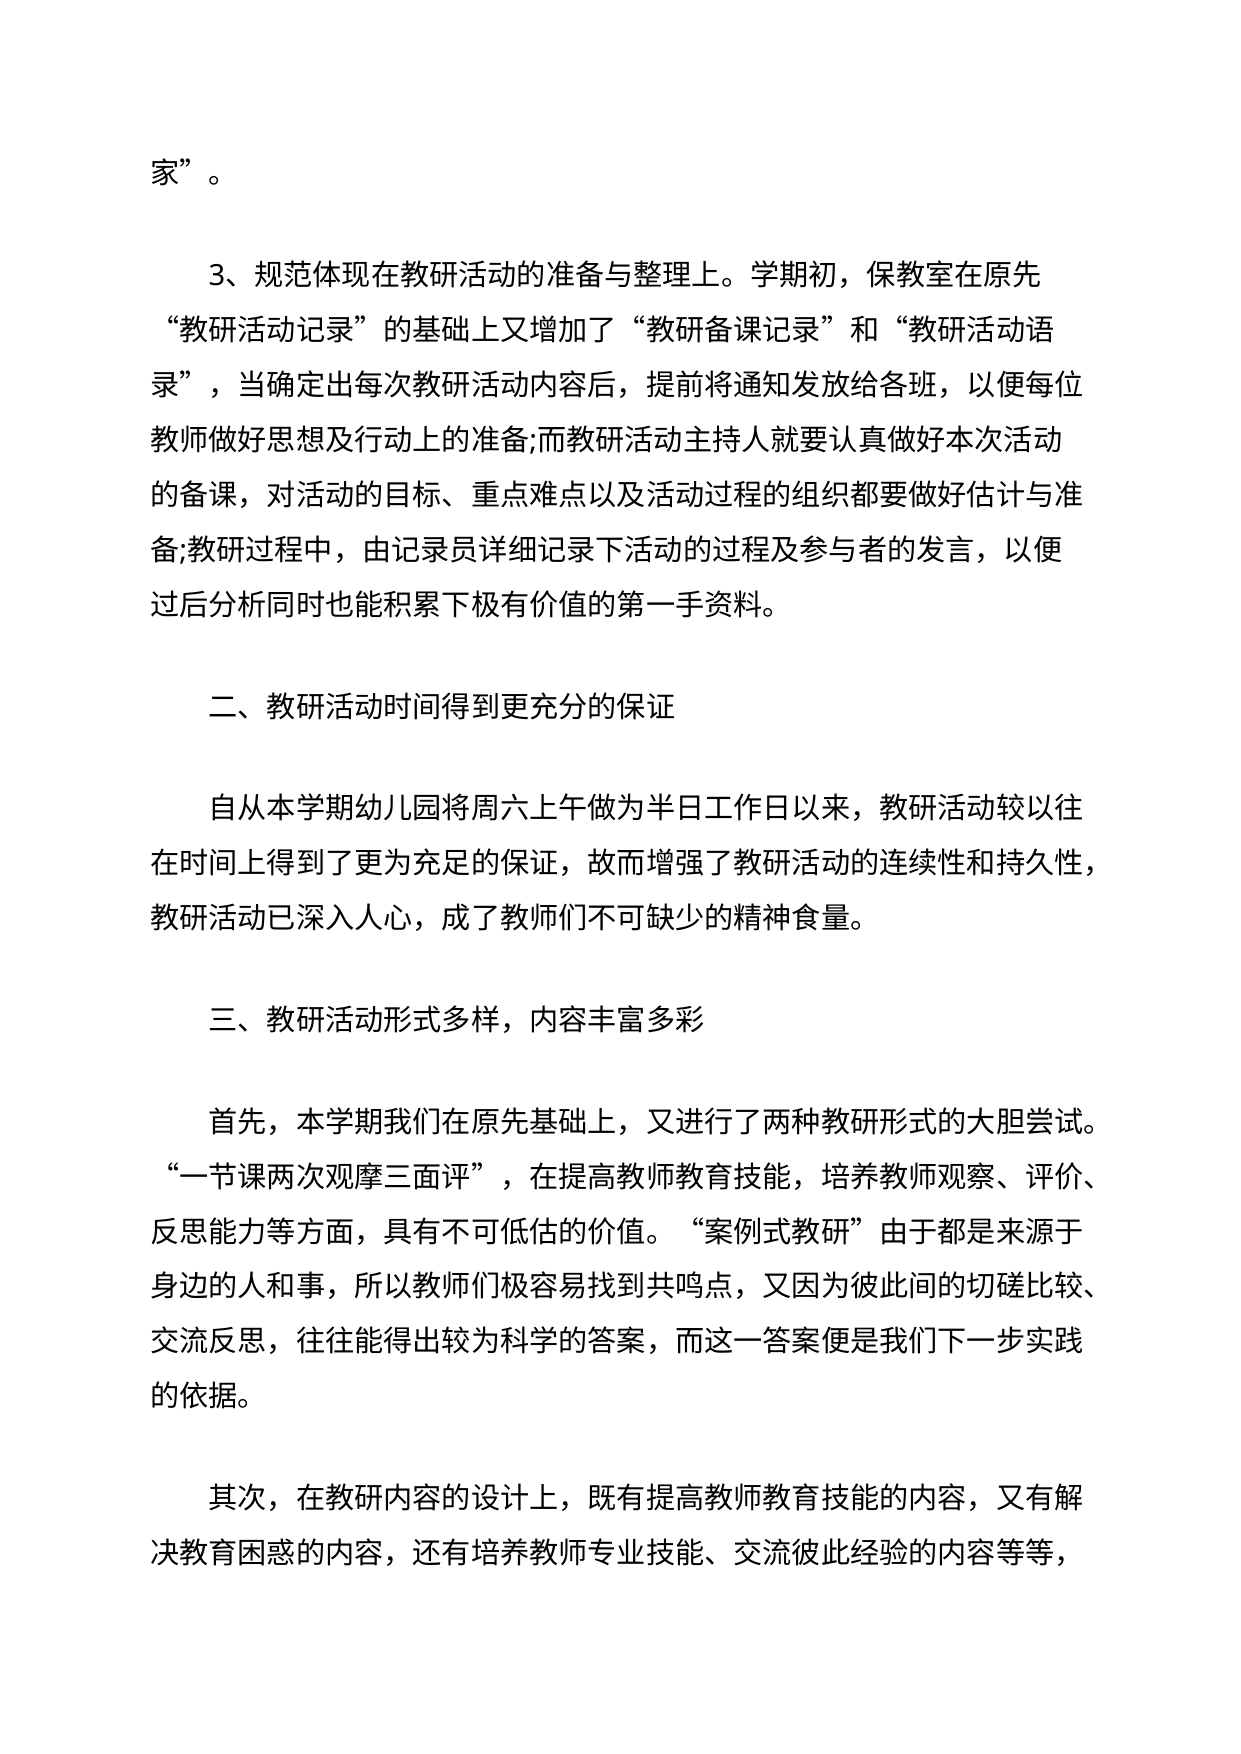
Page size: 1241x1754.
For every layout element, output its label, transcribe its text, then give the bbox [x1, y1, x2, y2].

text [150, 150, 1090, 192]
text 自从本学期幼儿园将周六上午做为半日工作日以来，教研活动较以往在时间上得到了更为充足的保证，故而增强了教研活动的连续性和持久性，教研活动已深入人心，成了教师们不可缺少的精神食量。 [150, 785, 1090, 937]
text 二、教研活动时间得到更充分的保证 [150, 683, 1090, 726]
text 3、规范体现在教研活动的准备与整理上。学期初，保教室在原先“教研活动记录”的基础上又增加了“教研备课记录”和“教研活动语录”，当确定出每次教研活动内容后，提前将通知发放给各班，以便每位教师做好思想及行动上的准备;而教研活动主持人就要认真做好本次活动的备课，对活动的目标、重点难点以及活动过程的组织都要做好估计与准备;教研过程中，由记录员详细记录下活动的过程及参与者的发言，以便过后分析同时也能积累下极有价值的第一手资料。 [150, 252, 1090, 624]
text 首先，本学期我们在原先基础上，又进行了两种教研形式的大胆尝试。“一节课两次观摩三面评”，在提高教师教育技能，培养教师观察、评价、反思能力等方面，具有不可低估的价值。“案例式教研”由于都是来源于身边的人和事，所以教师们极容易找到共鸣点，又因为彼此间的切磋比较、交流反思，往往能得出较为科学的答案，而这一答案便是我们下一步实践的依据。 [150, 1098, 1090, 1415]
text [150, 1474, 1090, 1572]
text 三、教研活动形式多样，内容丰富多彩 [150, 997, 1090, 1039]
